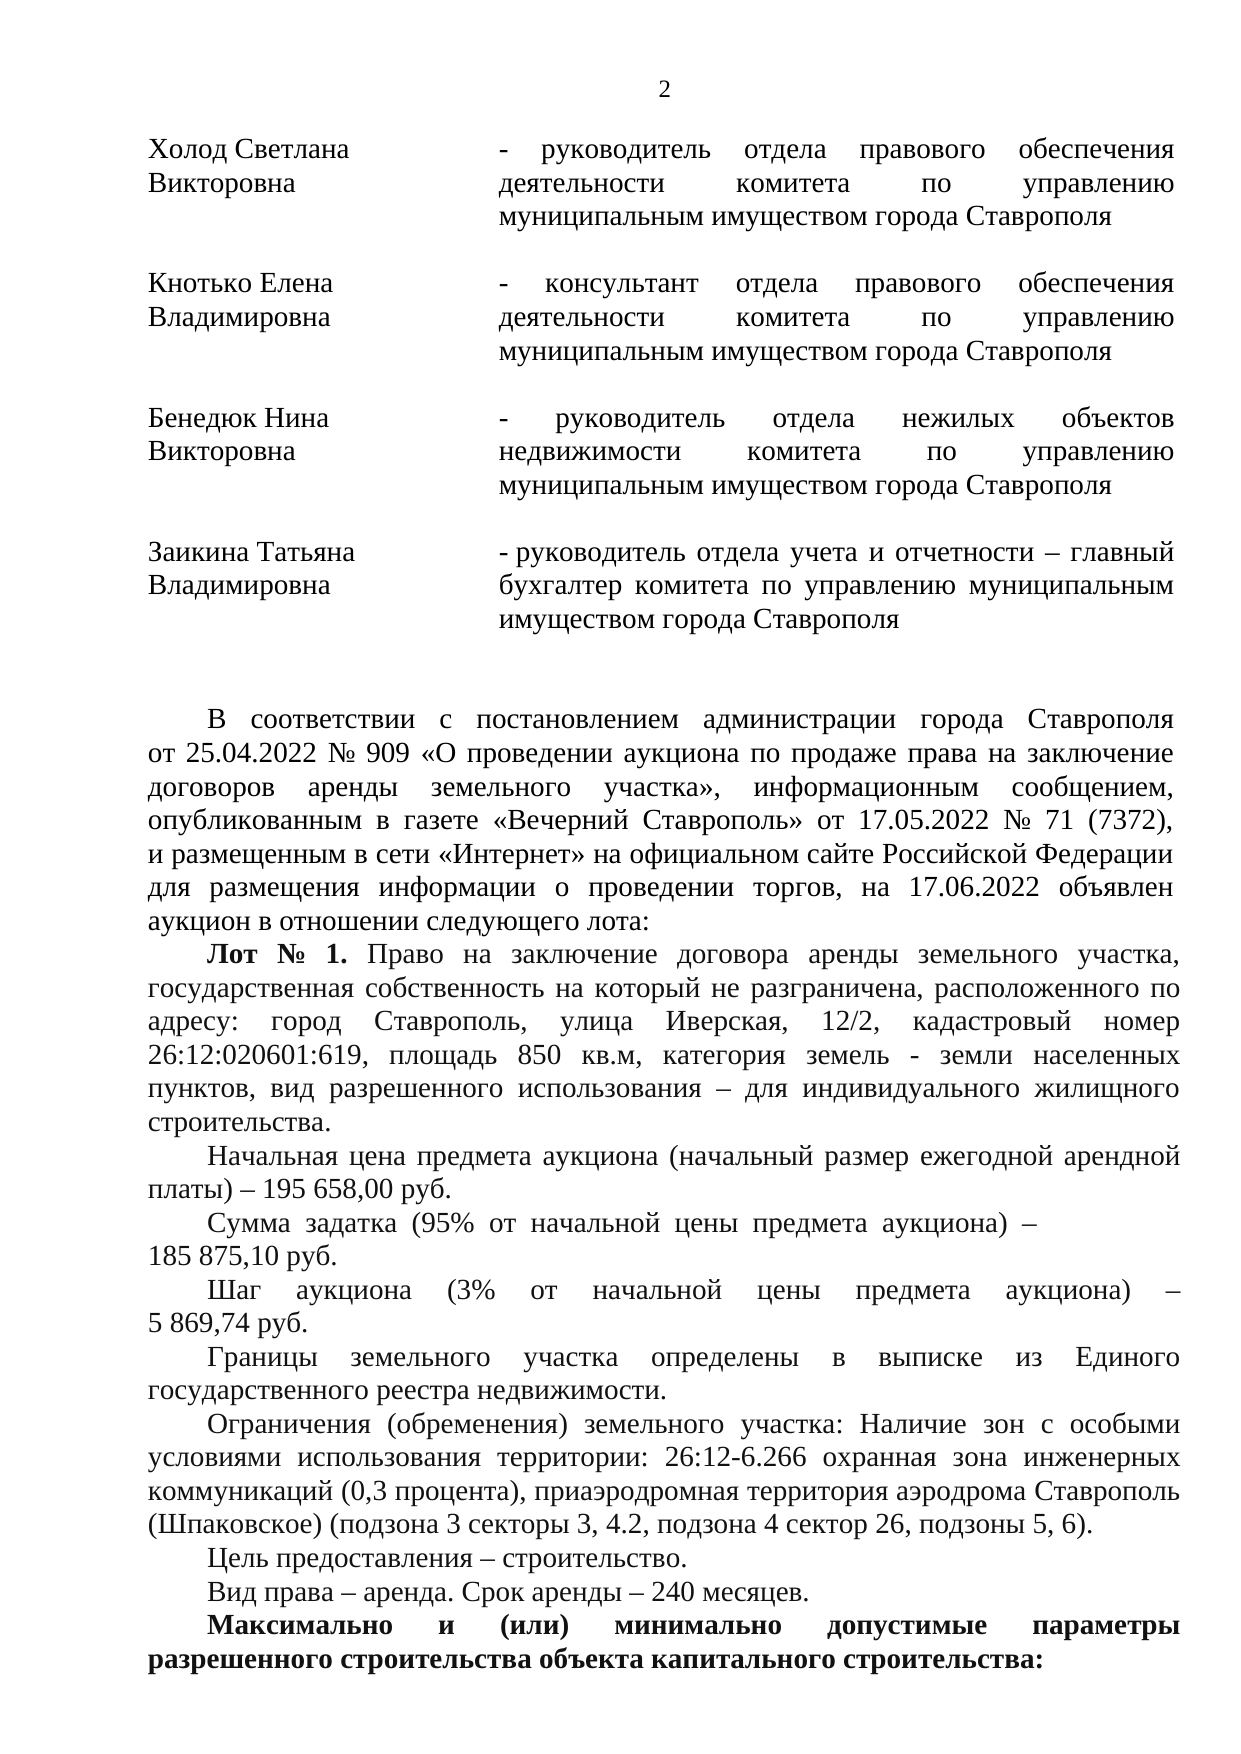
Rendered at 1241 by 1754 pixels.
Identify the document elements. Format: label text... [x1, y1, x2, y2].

text Цель предоставления – строительство. [148, 1540, 1181, 1574]
text Максимально и (или) минимально допустимые параметры разрешенного строительства объекта капитального строительства: [148, 1607, 1181, 1674]
text Шаг аукциона (3% от начальной цены предмета аукциона) – 5 869,74 руб. [148, 1272, 1181, 1339]
text Лот № 1. Право на заключение договора аренды земельного участка, государственная собственность на который не разграничена, расположенного по адресу: город Ставрополь, улица Иверская, 12/2, кадастровый номер 26:12:020601:619, площадь 850 кв.м, категория земель - земли населенных пунктов, вид разрешенного использования – для индивидуального жилищного строительства. [148, 936, 1181, 1138]
table_cell - консультант отдела правового обеспечения деятельности комитета по управлению муниципальным имуществом города Ставрополя - руководитель отдела нежилых объектов недвижимости комитета по управлению муниципальным имуществом города Ставрополя - руководитель отдела учета и отчетности – главный бухгалтер комитета по управлению муниципальным имуществом города Ставрополя [487, 266, 1192, 668]
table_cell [487, 131, 1192, 266]
text Ограничения (обременения) земельного участка: Наличие зон с особыми условиями использования территории: 26:12-6.266 охранная зона инженерных коммуникаций (0,3 процента), приаэродромная территория аэродрома Ставрополь (Шпаковское) (подзона 3 секторы 3, 4.2, подзона 4 сектор 26, подзоны 5, 6). [148, 1406, 1181, 1540]
text Вид права – аренда. Срок аренды – 240 месяцев. [148, 1574, 1181, 1607]
text Границы земельного участка определены в выписке из Единого государственного реестра недвижимости. [148, 1339, 1181, 1406]
text В соответствии с постановлением администрации города Ставрополя от 25.04.2022 № 909 «О проведении аукциона по продаже права на заключение договоров аренды земельного участка», информационным сообщением, опубликованным в газете «Вечерний Ставрополь» от 17.05.2022 № 71 (7372), и размещенным в сети «Интернет» на официальном сайте Российской Федерации для размещения информации о проведении торгов, на 17.06.2022 объявлен аукцион в отношении следующего лота: [148, 702, 1175, 936]
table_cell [136, 131, 487, 266]
text Начальная цена предмета аукциона (начальный размер ежегодной арендной платы) – 195 658,00 руб. [148, 1138, 1181, 1205]
text Сумма задатка (95% от начальной цены предмета аукциона) – 185 875,10 руб. [148, 1205, 1181, 1272]
table_cell Кнотько Елена Владимировна Бенедюк Нина Викторовна Заикина Татьяна Владимировна [136, 266, 487, 668]
